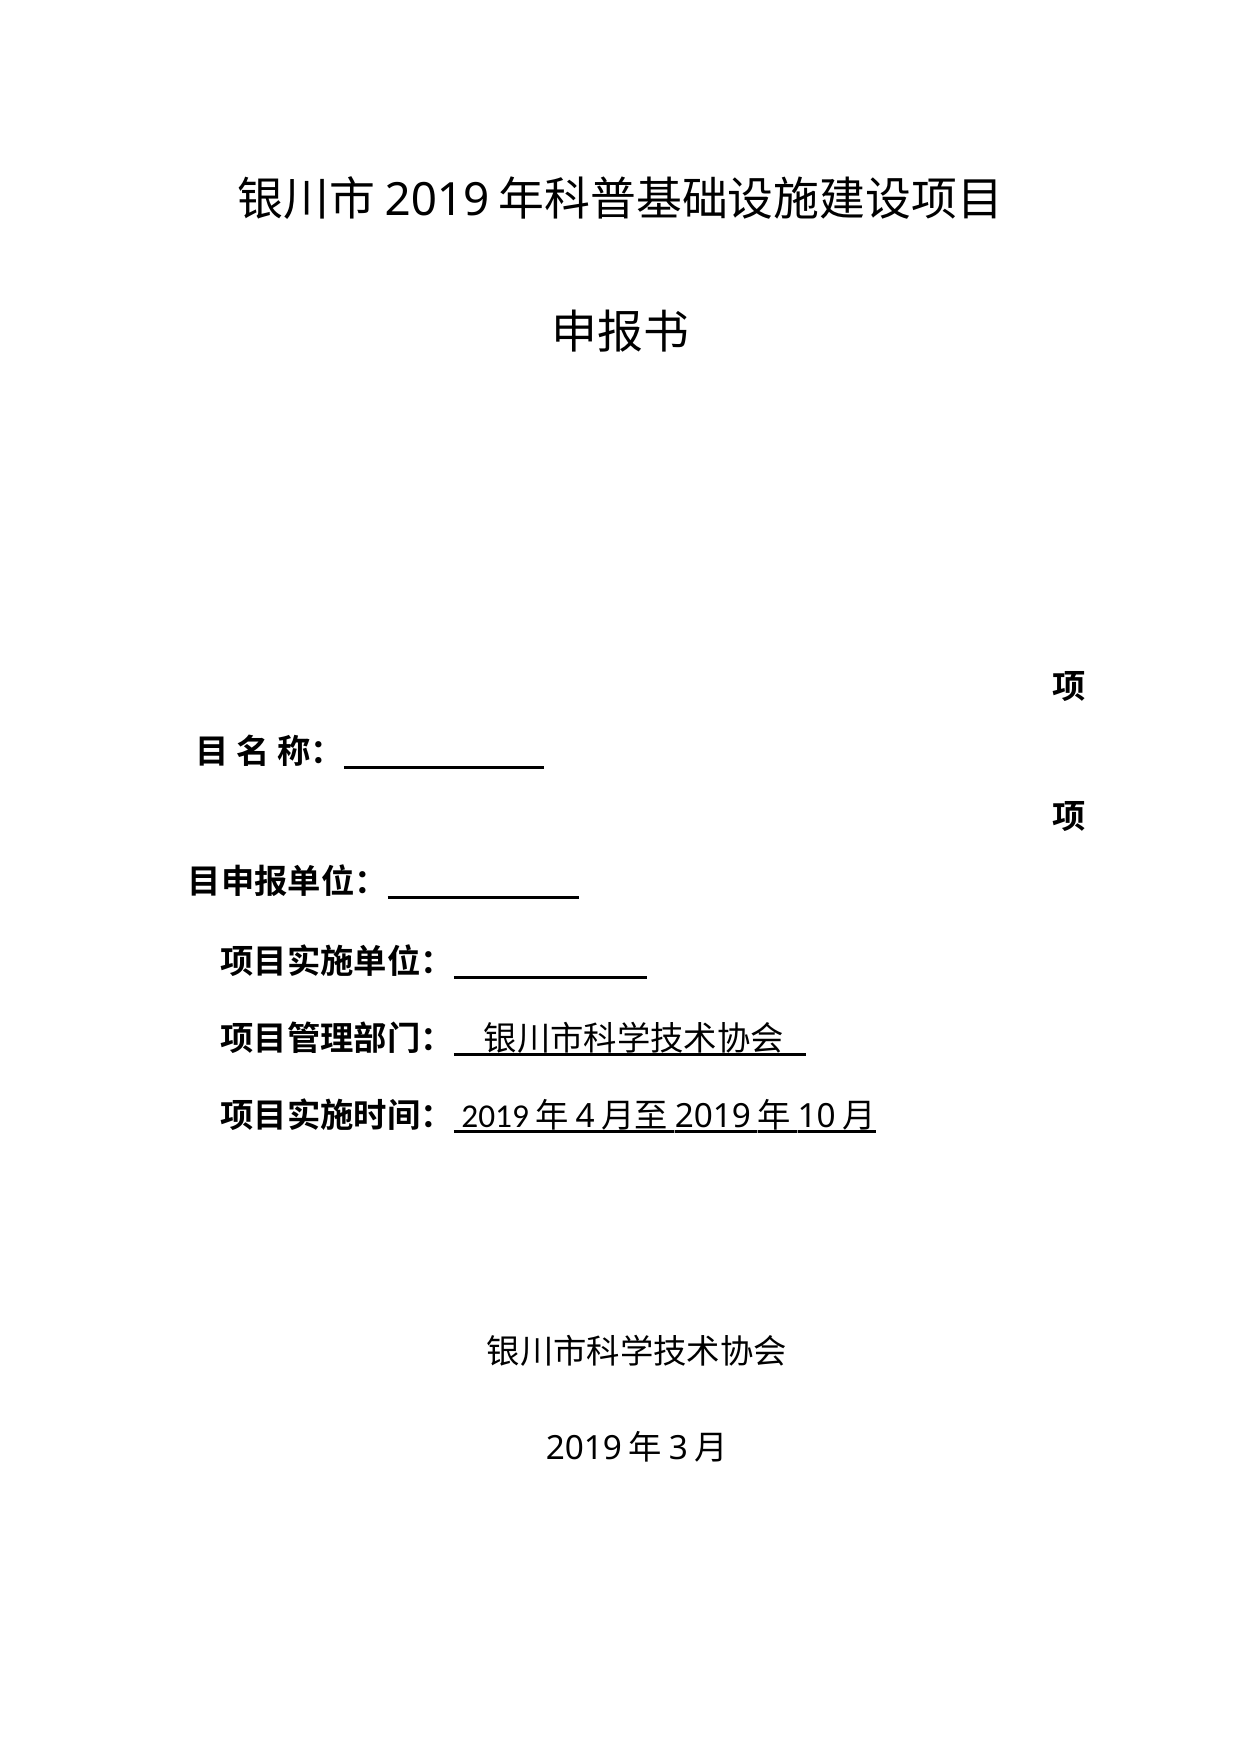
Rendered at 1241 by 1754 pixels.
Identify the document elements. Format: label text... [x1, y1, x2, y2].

text 银川市科学技术协会 [187, 1325, 1053, 1373]
subtitle 项目申报单位： [187, 782, 1053, 912]
text 项目实施单位： [187, 912, 1053, 989]
text 银川市2019年科普基础设施建设项目 [187, 162, 1053, 228]
text 项目实施时间： 2019年4月至2019年10月 [187, 1066, 1053, 1143]
text 项目管理部门： 银川市科学技术协会 [187, 989, 1053, 1066]
text 申报书 [187, 295, 1053, 361]
subtitle 项 目 名 称： [187, 652, 1053, 782]
text 2019年3月 [187, 1421, 1053, 1469]
